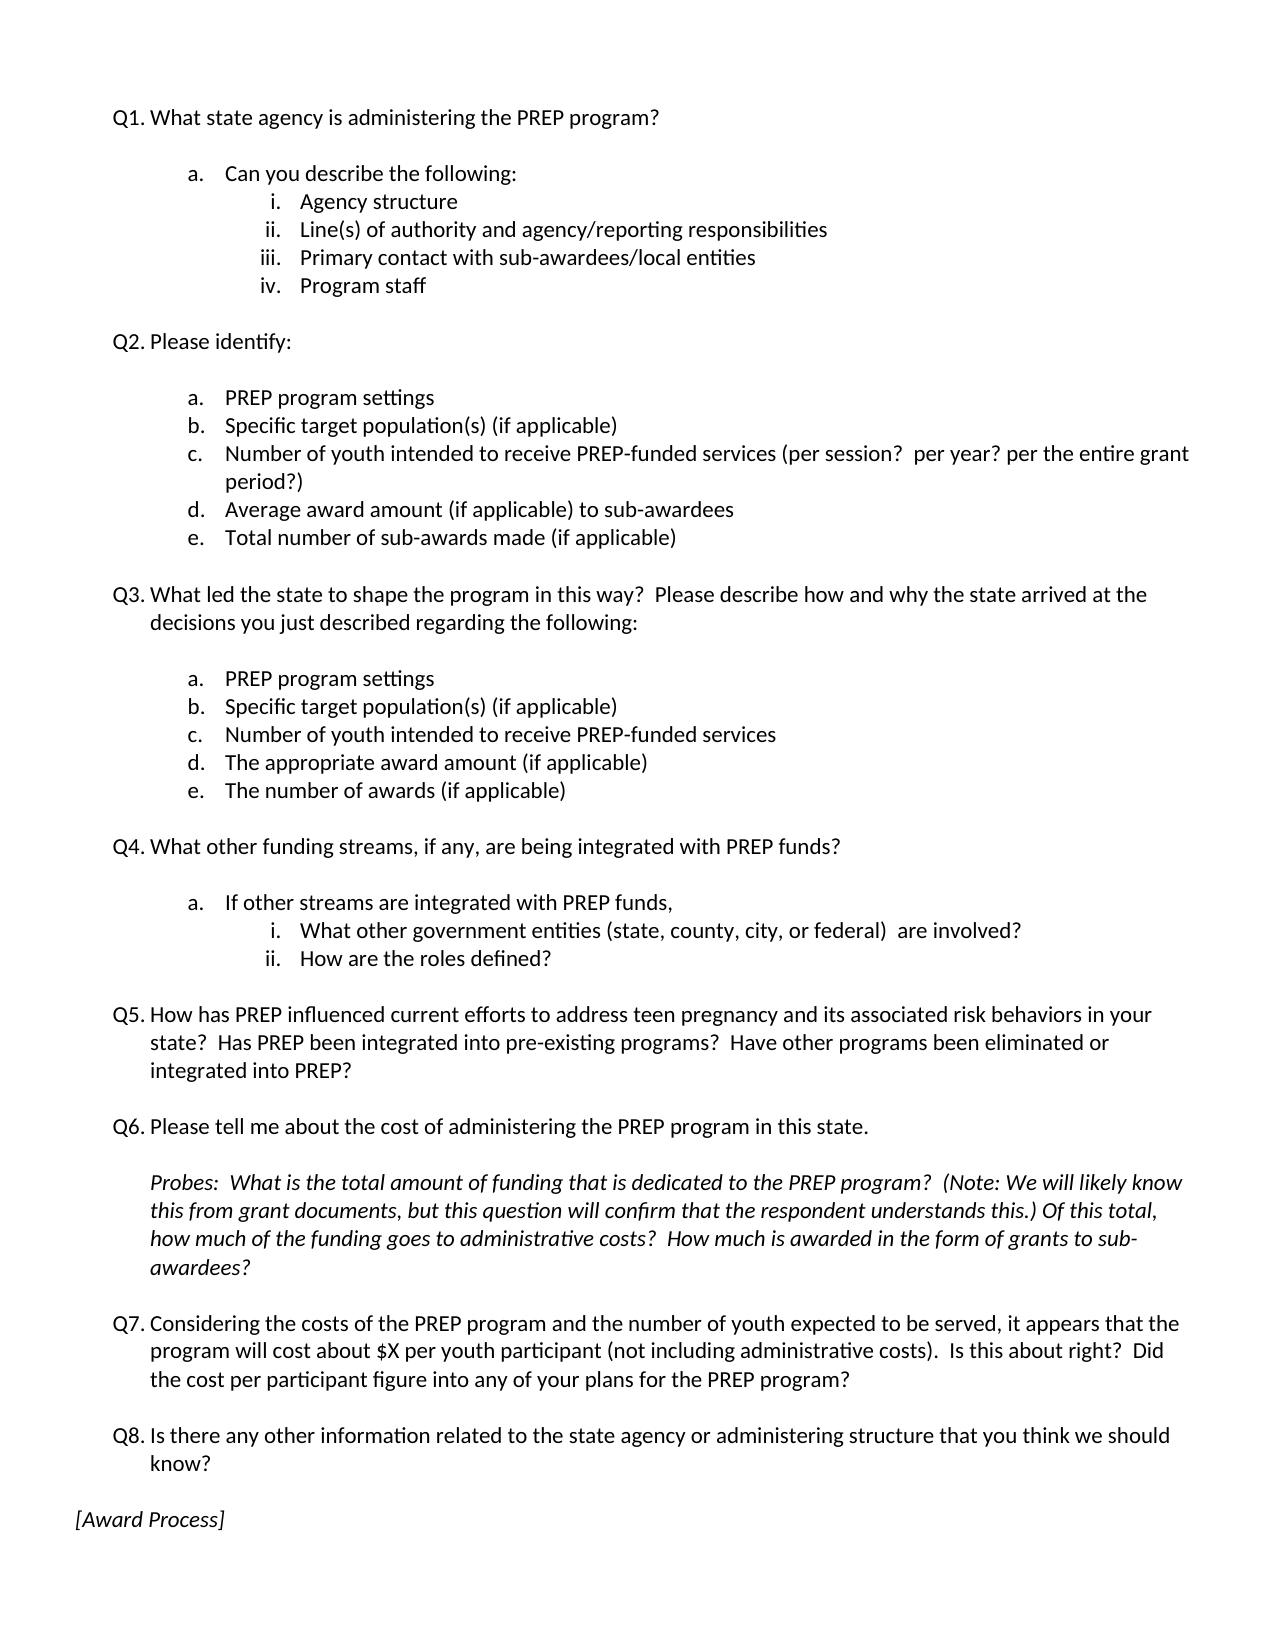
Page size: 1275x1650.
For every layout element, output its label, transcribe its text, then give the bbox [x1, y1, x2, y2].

list PREP program settings [187, 383, 1200, 411]
list What other funding streams, if any, are being integrated with PREP funds? [112, 832, 1200, 860]
list Number of youth intended to receive PREP-funded services (per session? per year? per the entire grant period?) [187, 439, 1200, 495]
list Primary contact with sub-awardees/local entities [281, 243, 1200, 271]
list The appropriate award amount (if applicable) [187, 748, 1200, 776]
list PREP program settings [187, 664, 1200, 692]
list The number of awards (if applicable) [187, 776, 1200, 804]
list Average award amount (if applicable) to sub-awardees [187, 495, 1200, 523]
list What state agency is administering the PREP program? [112, 103, 1200, 131]
list Agency structure [281, 187, 1200, 215]
list Number of youth intended to receive PREP-funded services [187, 720, 1200, 748]
list Specific target population(s) (if applicable) [187, 692, 1200, 720]
list Please tell me about the cost of administering the PREP program in this state. [112, 1112, 1200, 1141]
text [Award Process] [75, 1505, 1200, 1533]
list Specific target population(s) (if applicable) [187, 411, 1200, 439]
list Please identify: [112, 327, 1200, 355]
list Line(s) of authority and agency/reporting responsibilities [281, 215, 1200, 243]
list Total number of sub-awards made (if applicable) [187, 523, 1200, 551]
list If other streams are integrated with PREP funds, [187, 888, 1200, 916]
list Probes: What is the total amount of funding that is dedicated to the PREP program? (Note: We will likely know this from grant documents, but this question will confirm that the respondent understands this.) Of this total, how much of the funding goes to administrative costs? How much is awarded in the form of grants to sub-awardees? [150, 1168, 1200, 1281]
list Is there any other information related to the state agency or administering structure that you think we should know? [112, 1421, 1200, 1477]
list What other government entities (state, county, city, or federal) are involved? [281, 916, 1200, 944]
list Can you describe the following: [187, 159, 1200, 187]
list What led the state to shape the program in this way? Please describe how and why the state arrived at the decisions you just described regarding the following: [112, 580, 1200, 636]
list Considering the costs of the PREP program and the number of youth expected to be served, it appears that the program will cost about $X per youth participant (not including administrative costs). Is this about right? Did the cost per participant figure into any of your plans for the PREP program? [112, 1309, 1200, 1393]
list How are the roles defined? [281, 944, 1200, 972]
list Program staff [281, 271, 1200, 299]
list How has PREP influenced current efforts to address teen pregnancy and its associated risk behaviors in your state? Has PREP been integrated into pre-existing programs? Have other programs been eliminated or integrated into PREP? [112, 1000, 1200, 1084]
